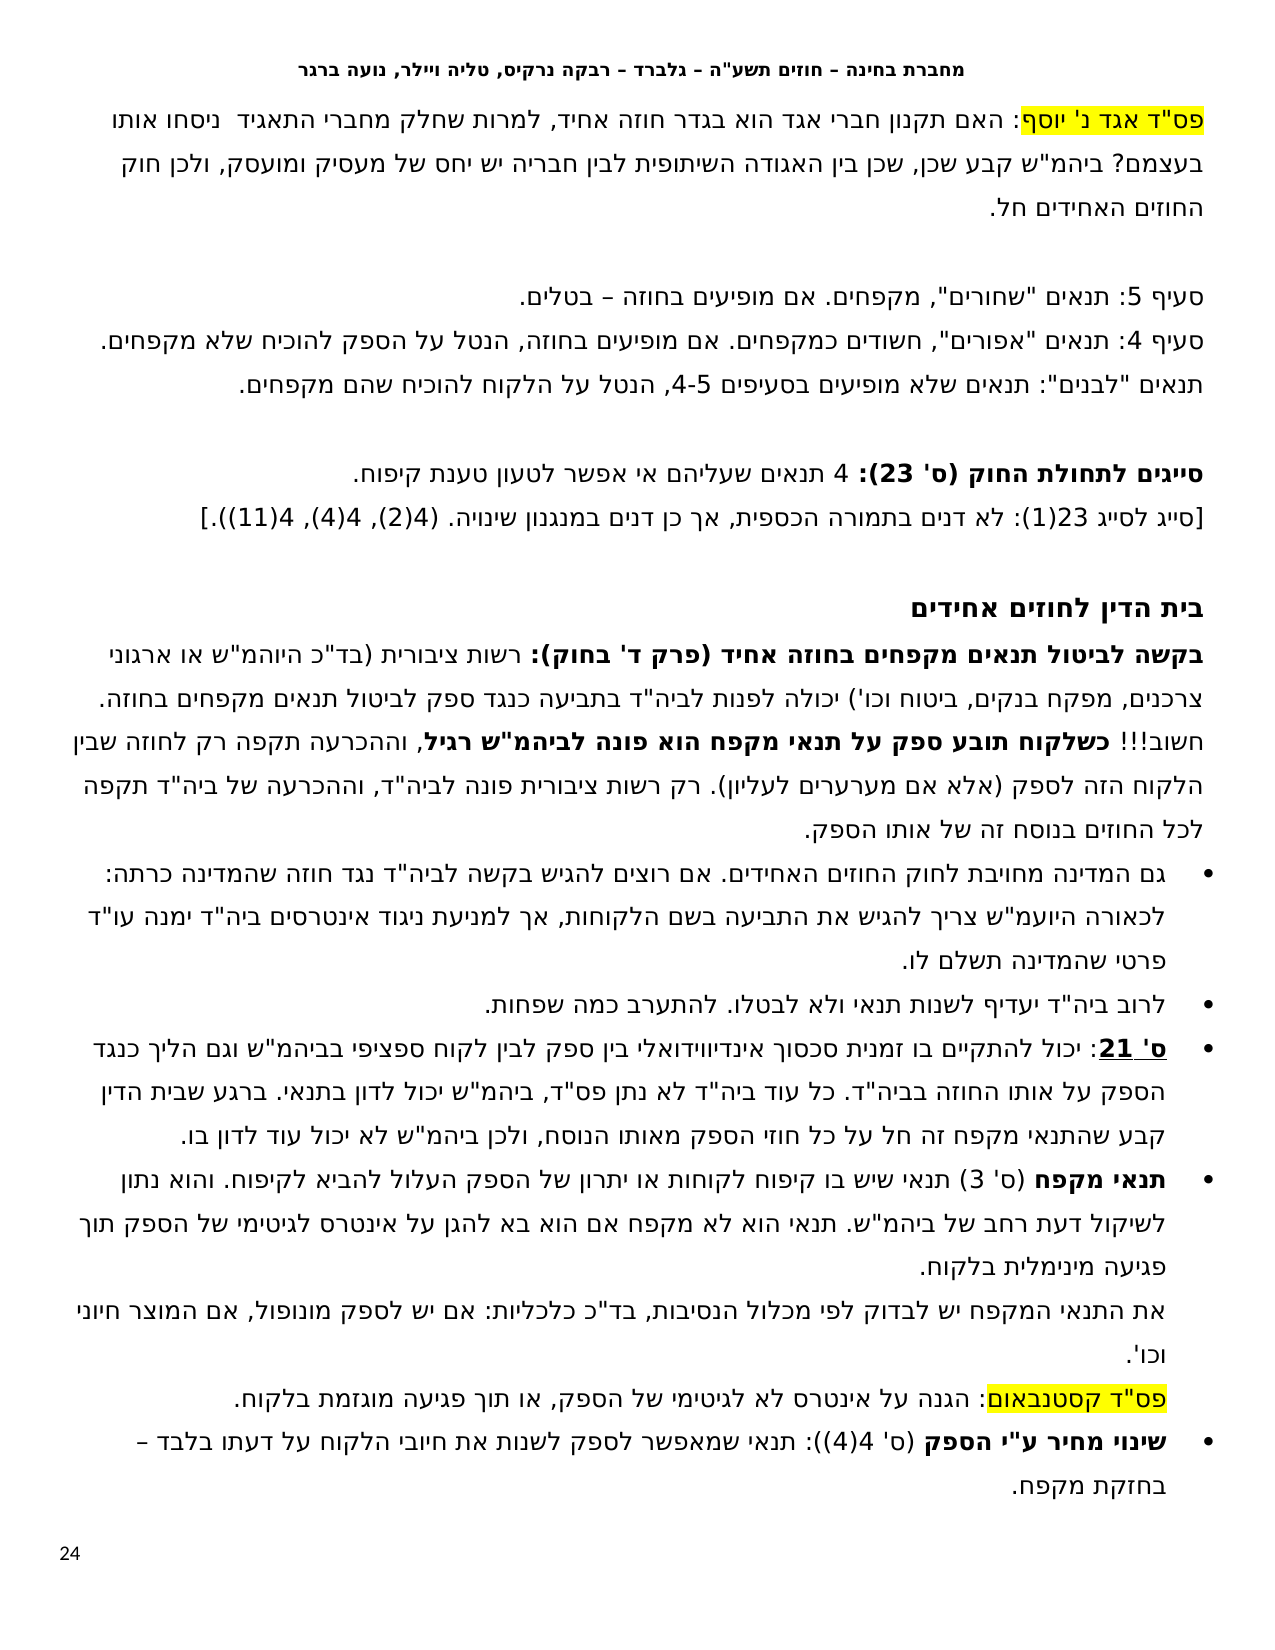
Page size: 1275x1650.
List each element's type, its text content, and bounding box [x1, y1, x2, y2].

list שינוי מחיר ע"י הספק (ס' 4(4)): תנאי שמאפשר לספק לשנות את חיובי הלקוח על דעתו בלבד – בחזקת מקפח. [59, 1427, 1204, 1500]
list ס' 21: יכול להתקיים בו זמנית סכסוך אינדיווידואלי בין ספק לבין לקוח ספציפי בביהמ"ש וגם הליך כנגד הספק על אותו החוזה בביה"ד. כל עוד ביה"ד לא נתן פס"ד, ביהמ"ש יכול לדון בתנאי. ברגע שבית הדין קבע שהתנאי מקפח זה חל על כל חוזי הספק מאותו הנוסח, ולכן ביהמ"ש לא יכול עוד לדון בו. [59, 1034, 1204, 1150]
text [סייג לסייג 23(1): לא דנים בתמורה הכספית, אך כן דנים במנגנון שינויה. (4(2), 4(4), 4(11)).] [59, 503, 1204, 532]
text בקשה לביטול תנאים מקפחים בחוזה אחיד (פרק ד' בחוק): רשות ציבורית (בד"כ היוהמ"ש או ארגוני צרכנים, מפקח בנקים, ביטוח וכו') יכולה לפנות לביה"ד בתביעה כנגד ספק לביטול תנאים מקפחים בחוזה. [59, 640, 1204, 713]
text בית הדין לחוזים אחידים [59, 593, 1204, 624]
list גם המדינה מחויבת לחוק החוזים האחידים. אם רוצים להגיש בקשה לביה"ד נגד חוזה שהמדינה כרתה: לכאורה היועמ"ש צריך להגיש את התביעה בשם הלקוחות, אך למניעת ניגוד אינטרסים ביה"ד ימנה עו"ד פרטי שהמדינה תשלם לו. [59, 859, 1204, 975]
text תנאים "לבנים": תנאים שלא מופיעים בסעיפים 4-5, הנטל על הלקוח להוכיח שהם מקפחים. [59, 370, 1204, 399]
text סעיף 5: תנאים "שחורים", מקפחים. אם מופיעים בחוזה – בטלים. [59, 282, 1204, 312]
list תנאי מקפח (ס' 3) תנאי שיש בו קיפוח לקוחות או יתרון של הספק העלול להביא לקיפוח. והוא נתון לשיקול דעת רחב של ביהמ"ש. תנאי הוא לא מקפח אם הוא בא להגן על אינטרס לגיטימי של הספק תוך פגיעה מינימלית בלקוח. [59, 1165, 1204, 1282]
text סייגים לתחולת החוק (ס' 23): 4 תנאים שעליהם אי אפשר לטעון טענת קיפוח. [59, 459, 1204, 489]
list לרוב ביה"ד יעדיף לשנות תנאי ולא לבטלו. להתערב כמה שפחות. [59, 990, 1204, 1019]
text פס"ד אגד נ' יוסף: האם תקנון חברי אגד הוא בגדר חוזה אחיד, למרות שחלק מחברי התאגיד ניסחו אותו בעצמם? ביהמ"ש קבע שכן, שכן בין האגודה השיתופית לבין חבריה יש יחס של מעסיק ומועסק, ולכן חוק החוזים האחידים חל. [59, 106, 1204, 222]
text חשוב!!! כשלקוח תובע ספק על תנאי מקפח הוא פונה לביהמ"ש רגיל, וההכרעה תקפה רק לחוזה שבין הלקוח הזה לספק (אלא אם מערערים לעליון). רק רשות ציבורית פונה לביה"ד, וההכרעה של ביה"ד תקפה לכל החוזים בנוסח זה של אותו הספק. [59, 727, 1204, 844]
text סעיף 4: תנאים "אפורים", חשודים כמקפחים. אם מופיעים בחוזה, הנטל על הספק להוכיח שלא מקפחים. [59, 326, 1204, 355]
list את התנאי המקפח יש לבדוק לפי מכלול הנסיבות, בד"כ כלכליות: אם יש לספק מונופול, אם המוצר חיוני וכו'. [59, 1296, 1167, 1369]
list פס"ד קסטנבאום: הגנה על אינטרס לא לגיטימי של הספק, או תוך פגיעה מוגזמת בלקוח. [59, 1384, 987, 1413]
